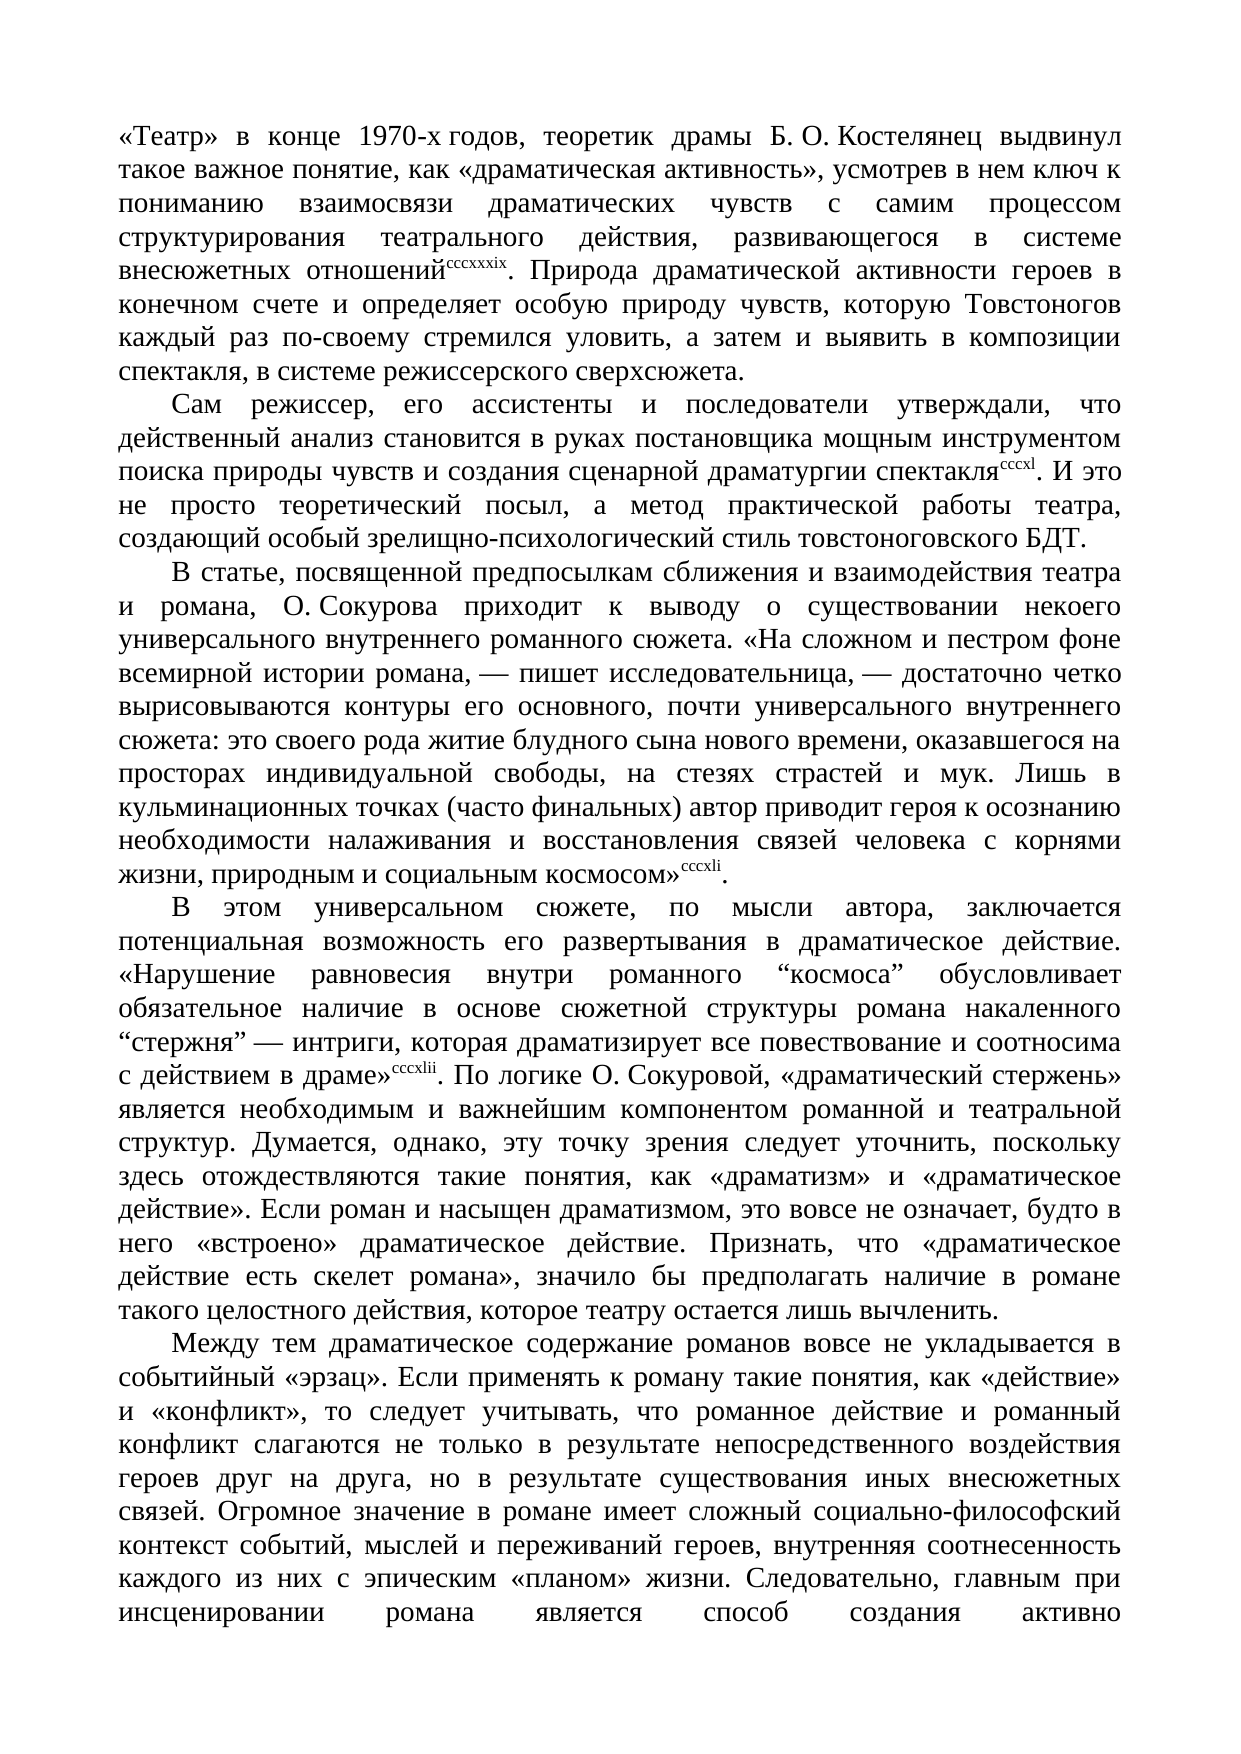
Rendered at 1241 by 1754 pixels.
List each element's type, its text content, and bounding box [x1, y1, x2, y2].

text Сам режиссер, его ассистенты и последователи утверждали, что действенный анализ становится в руках постановщика мощным инструментом поиска природы чувств и создания сценарной драматургии спектакля. И это не просто теоретический посыл, а метод практической работы театра, создающий особый зрелищно-психологический стиль товстоноговского БДТ. [118, 386, 1122, 554]
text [118, 1326, 1122, 1627]
text В этом универсальном сюжете, по мысли автора, заключается потенциальная возможность его развертывания в драматическое действие. «Нарушение равновесия внутри романного “космоса” обусловливает обязательное наличие в основе сюжетной структуры романа накаленного “стержня” — интриги, которая драматизирует все повествование и соотносима с действием в драме». По логике О. Сокуровой, «драматический стержень» является необходимым и важнейшим компонентом романной и театральной структур. Думается, однако, эту точку зрения следует уточнить, поскольку здесь отождествляются такие понятия, как «драматизм» и «драматическое действие». Если роман и насыщен драматизмом, это вовсе не означает, будто в него «встроено» драматическое действие. Признать, что «драматическое действие есть скелет романа», значило бы предполагать наличие в романе такого целостного действия, которое театру остается лишь вычленить. [118, 889, 1122, 1326]
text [118, 118, 1122, 386]
text {106} В статье, посвященной предпосылкам сближения и взаимодействия театра и романа, О. Сокурова приходит к выводу о существовании некоего универсального внутреннего романного сюжета. «На сложном и пестром фоне всемирной истории романа, — пишет исследовательница, — достаточно четко вырисовываются контуры его основного, почти универсального внутреннего сюжета: это своего рода житие блудного сына нового времени, оказавшегося на просторах индивидуальной свободы, на стезях страстей и мук. Лишь в кульминационных точках (часто финальных) автор приводит героя к осознанию необходимости налаживания и восстановления связей человека с корнями жизни, природным и социальным космосом». [118, 554, 1122, 889]
